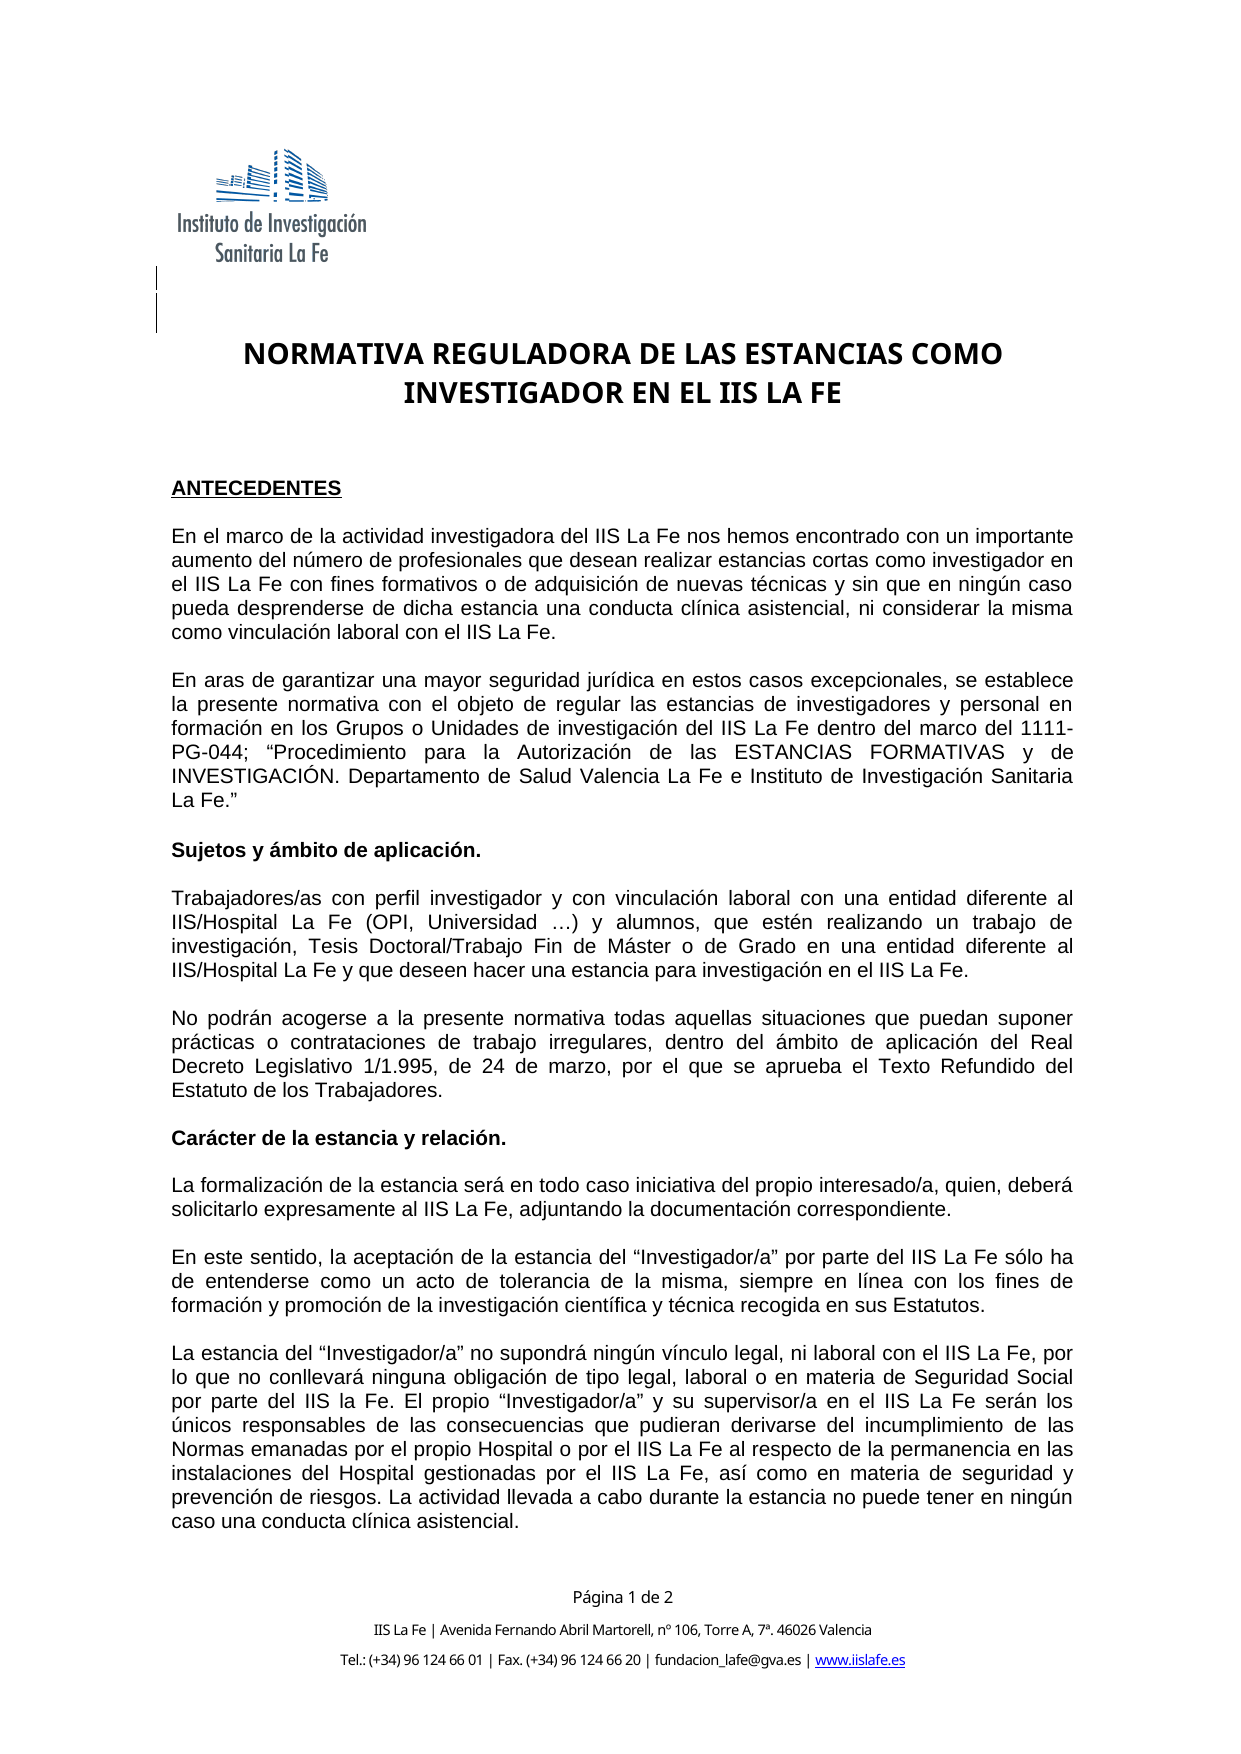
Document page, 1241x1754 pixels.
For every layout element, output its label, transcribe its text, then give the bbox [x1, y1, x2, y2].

text Trabajadores/as con perfil investigador y con vinculación laboral con una entidad diferente al IIS/Hospital La Fe (OPI, Universidad …) y alumnos, que estén realizando un trabajo de investigación, Tesis Doctoral/Trabajo Fin de Máster o de Grado en una entidad diferente al IIS/Hospital La Fe y que deseen hacer una estancia para investigación en el IIS La Fe. [171, 886, 1075, 982]
text ANTECEDENTES [171, 476, 1075, 500]
text Sujetos y ámbito de aplicación. [171, 838, 1075, 862]
text NORMATIVA REGULADORA DE LAS ESTANCIAS COMO INVESTIGADOR EN EL IIS LA FE [171, 333, 1075, 412]
text En aras de garantizar una mayor seguridad jurídica en estos casos excepcionales, se establece la presente normativa con el objeto de regular las estancias de investigadores y personal en formación en los Grupos o Unidades de investigación del IIS La Fe dentro del marco del 1111-PG-044; “Procedimiento para la Autorización de las ESTANCIAS FORMATIVAS y de INVESTIGACIÓN. Departamento de Salud Valencia La Fe e Instituto de Investigación Sanitaria La Fe.” [171, 668, 1075, 811]
text Carácter de la estancia y relación. [171, 1125, 1075, 1149]
text La estancia del “Investigador/a” no supondrá ningún vínculo legal, ni laboral con el IIS La Fe, por lo que no conllevará ninguna obligación de tipo legal, laboral o en materia de Seguridad Social por parte del IIS la Fe. El propio “Investigador/a” y su supervisor/a en el IIS La Fe serán los únicos responsables de las consecuencias que pudieran derivarse del incumplimiento de las Normas emanadas por el propio Hospital o por el IIS La Fe al respecto de la permanencia en las instalaciones del Hospital gestionadas por el IIS La Fe, así como en materia de seguridad y prevención de riesgos. La actividad llevada a cabo durante la estancia no puede tener en ningún caso una conducta clínica asistencial. [171, 1341, 1075, 1533]
picture [171, 147, 373, 266]
text En el marco de la actividad investigadora del IIS La Fe nos hemos encontrado con un importante aumento del número de profesionales que desean realizar estancias cortas como investigador en el IIS La Fe con fines formativos o de adquisición de nuevas técnicas y sin que en ningún caso pueda desprenderse de dicha estancia una conducta clínica asistencial, ni considerar la misma como vinculación laboral con el IIS La Fe. [171, 524, 1075, 644]
text En este sentido, la aceptación de la estancia del “Investigador/a” por parte del IIS La Fe sólo ha de entenderse como un acto de tolerancia de la misma, siempre en línea con los fines de formación y promoción de la investigación científica y técnica recogida en sus Estatutos. [171, 1245, 1075, 1317]
text La formalización de la estancia será en todo caso iniciativa del propio interesado/a, quien, deberá solicitarlo expresamente al IIS La Fe, adjuntando la documentación correspondiente. [171, 1173, 1075, 1221]
text No podrán acogerse a la presente normativa todas aquellas situaciones que puedan suponer prácticas o contrataciones de trabajo irregulares, dentro del ámbito de aplicación del Real Decreto Legislativo 1/1.995, de 24 de marzo, por el que se aprueba el Texto Refundido del Estatuto de los Trabajadores. [171, 1006, 1075, 1101]
